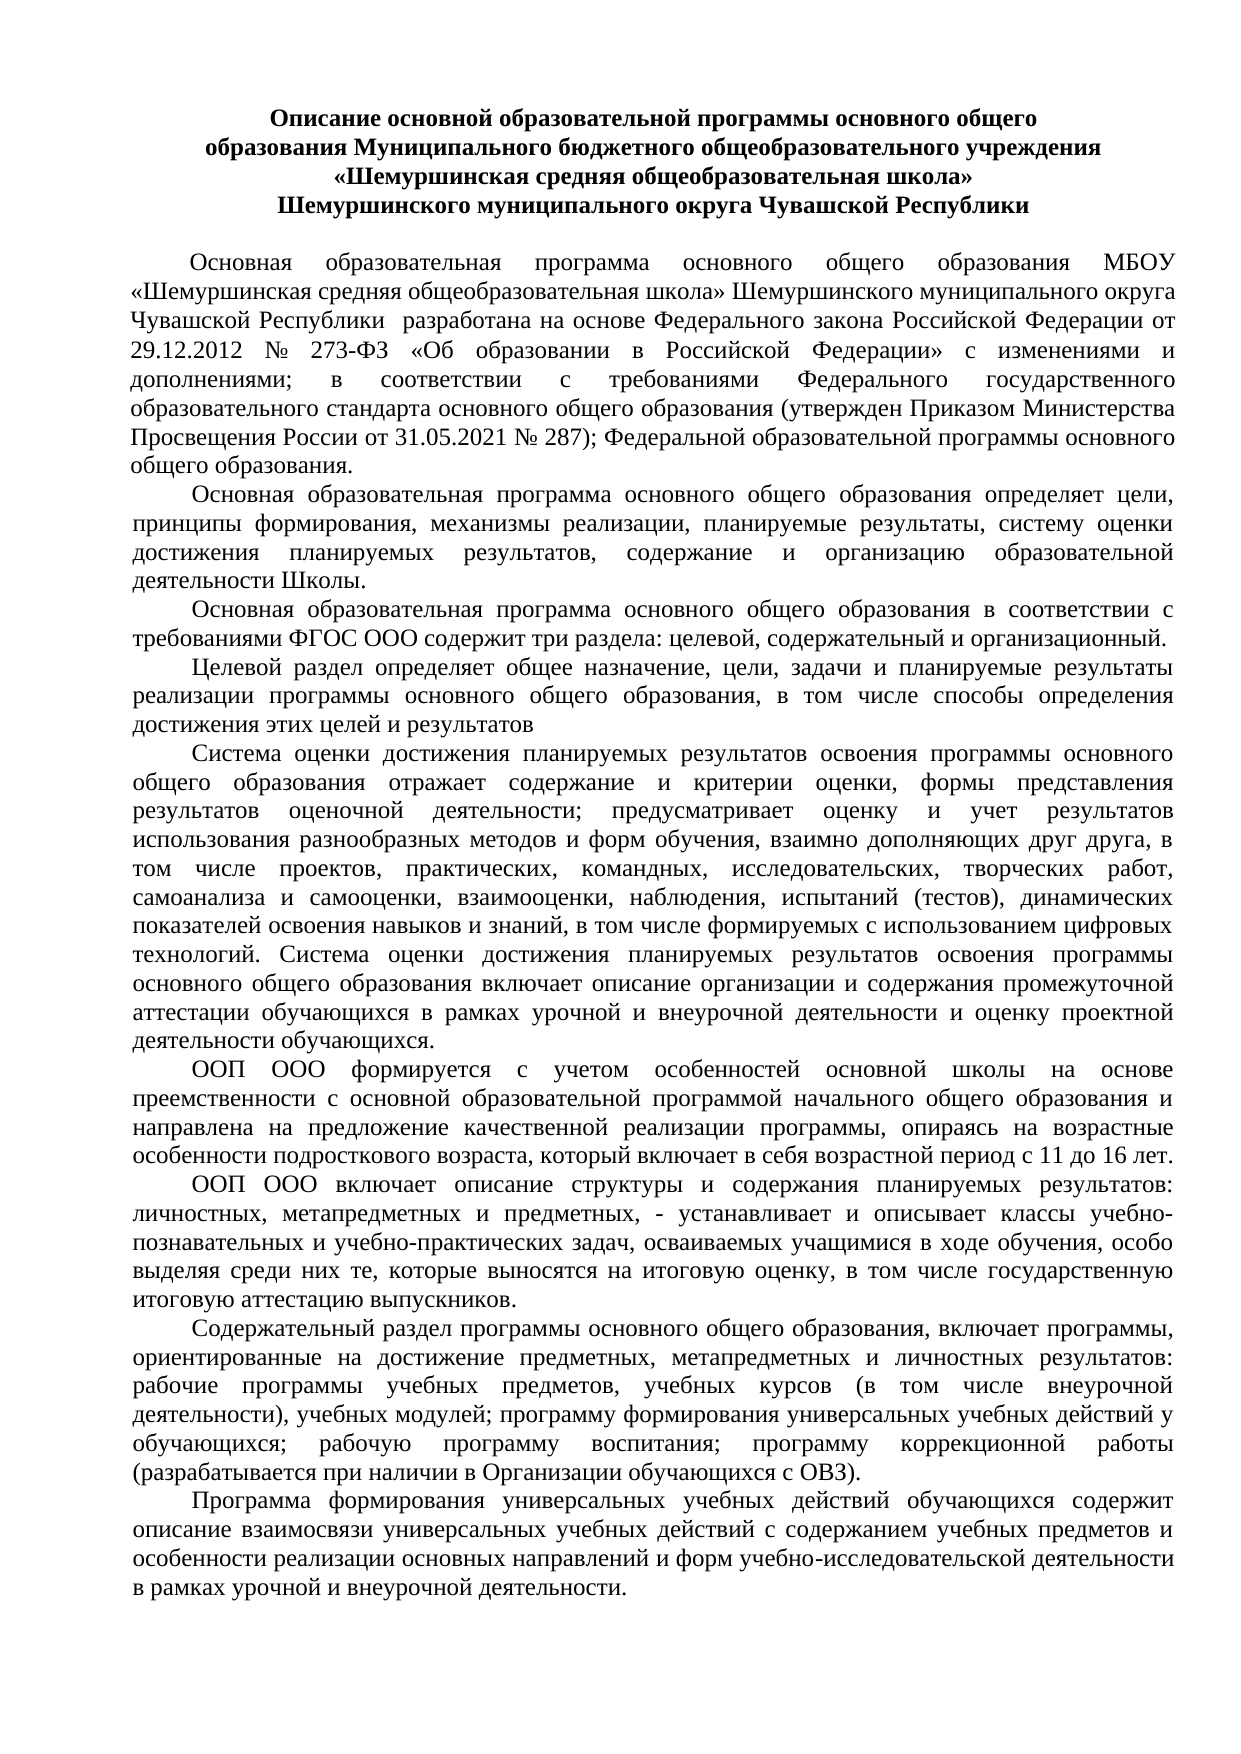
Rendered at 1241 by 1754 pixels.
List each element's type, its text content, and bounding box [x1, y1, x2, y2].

text Содержательный раздел программы основного общего образования, включает программы, ориентированные на достижение предметных, метапредметных и личностных результатов: рабочие программы учебных предметов, учебных курсов (в том числе внеурочной деятельности), учебных модулей; программу формирования универсальных учебных действий у обучающихся; рабочую программу воспитания; программу коррекционной работы (разрабатывается при наличии в Организации обучающихся с ОВЗ). [132, 1313, 1174, 1486]
text образования Муниципального бюджетного общеобразовательного учреждения «Шемуршинская средняя общеобразовательная школа» [130, 132, 1176, 190]
text Описание основной образовательной программы основного общего [130, 103, 1176, 132]
text ООП ООО включает описание структуры и содержания планируемых результатов: личностных, метапредметных и предметных, - устанавливает и описывает классы учебно-познавательных и учебно-практических задач, осваиваемых учащимися в ходе обучения, особо выделяя среди них те, которые выносятся на итоговую оценку, в том числе государственную итоговую аттестацию выпускников. [132, 1169, 1174, 1313]
text Основная образовательная программа основного общего образования определяет цели, принципы формирования, механизмы реализации, планируемые результаты, систему оценки достижения планируемых результатов, содержание и организацию образовательной деятельности Школы. [132, 479, 1174, 594]
text Основная образовательная программа основного общего образования в соответствии с требованиями ФГОС ООО содержит три раздела: целевой, содержательный и организационный. [132, 594, 1174, 652]
text Основная образовательная программа основного общего образования МБОУ «Шемуршинская средняя общеобразовательная школа» Шемуршинского муниципального округа Чувашской Республики разработана на основе Федерального закона Российской Федерации от 29.12.2012 № 273-ФЗ «Об образовании в Российской Федерации» с изменениями и дополнениями; в соответствии с требованиями Федерального государственного образовательного стандарта основного общего образования (утвержден Приказом Министерства Просвещения России от 31.05.2021 № 287); Федеральной образовательной программы основного общего образования. [130, 247, 1176, 479]
text Программа формирования универсальных учебных действий обучающихся содержит описание взаимосвязи универсальных учебных действий с содержанием учебных предметов и особенности реализации основных направлений и форм учебно-исследовательской деятельности в рамках урочной и внеурочной деятельности. [132, 1486, 1174, 1601]
text Шемуршинского муниципального округа Чувашской Республики [130, 190, 1176, 218]
text Система оценки достижения планируемых результатов освоения программы основного общего образования отражает содержание и критерии оценки, формы представления результатов оценочной деятельности; предусматривает оценку и учет результатов использования разнообразных методов и форм обучения, взаимно дополняющих друг друга, в том числе проектов, практических, командных, исследовательских, творческих работ, самоанализа и самооценки, взаимооценки, наблюдения, испытаний (тестов), динамических показателей освоения навыков и знаний, в том числе формируемых с использованием цифровых технологий. Система оценки достижения планируемых результатов освоения программы основного общего образования включает описание организации и содержания промежуточной аттестации обучающихся в рамках урочной и внеурочной деятельности и оценку проектной деятельности обучающихся. [132, 738, 1174, 1054]
text Целевой раздел определяет общее назначение, цели, задачи и планируемые результаты реализации программы основного общего образования, в том числе способы определения достижения этих целей и результатов [132, 652, 1174, 738]
text ООП ООО формируется с учетом особенностей основной школы на основе преемственности с основной образовательной программой начального общего образования и направлена на предложение качественной реализации программы, опираясь на возрастные особенности подросткового возраста, который включает в себя возрастной период с 11 до 16 лет. [132, 1054, 1174, 1169]
